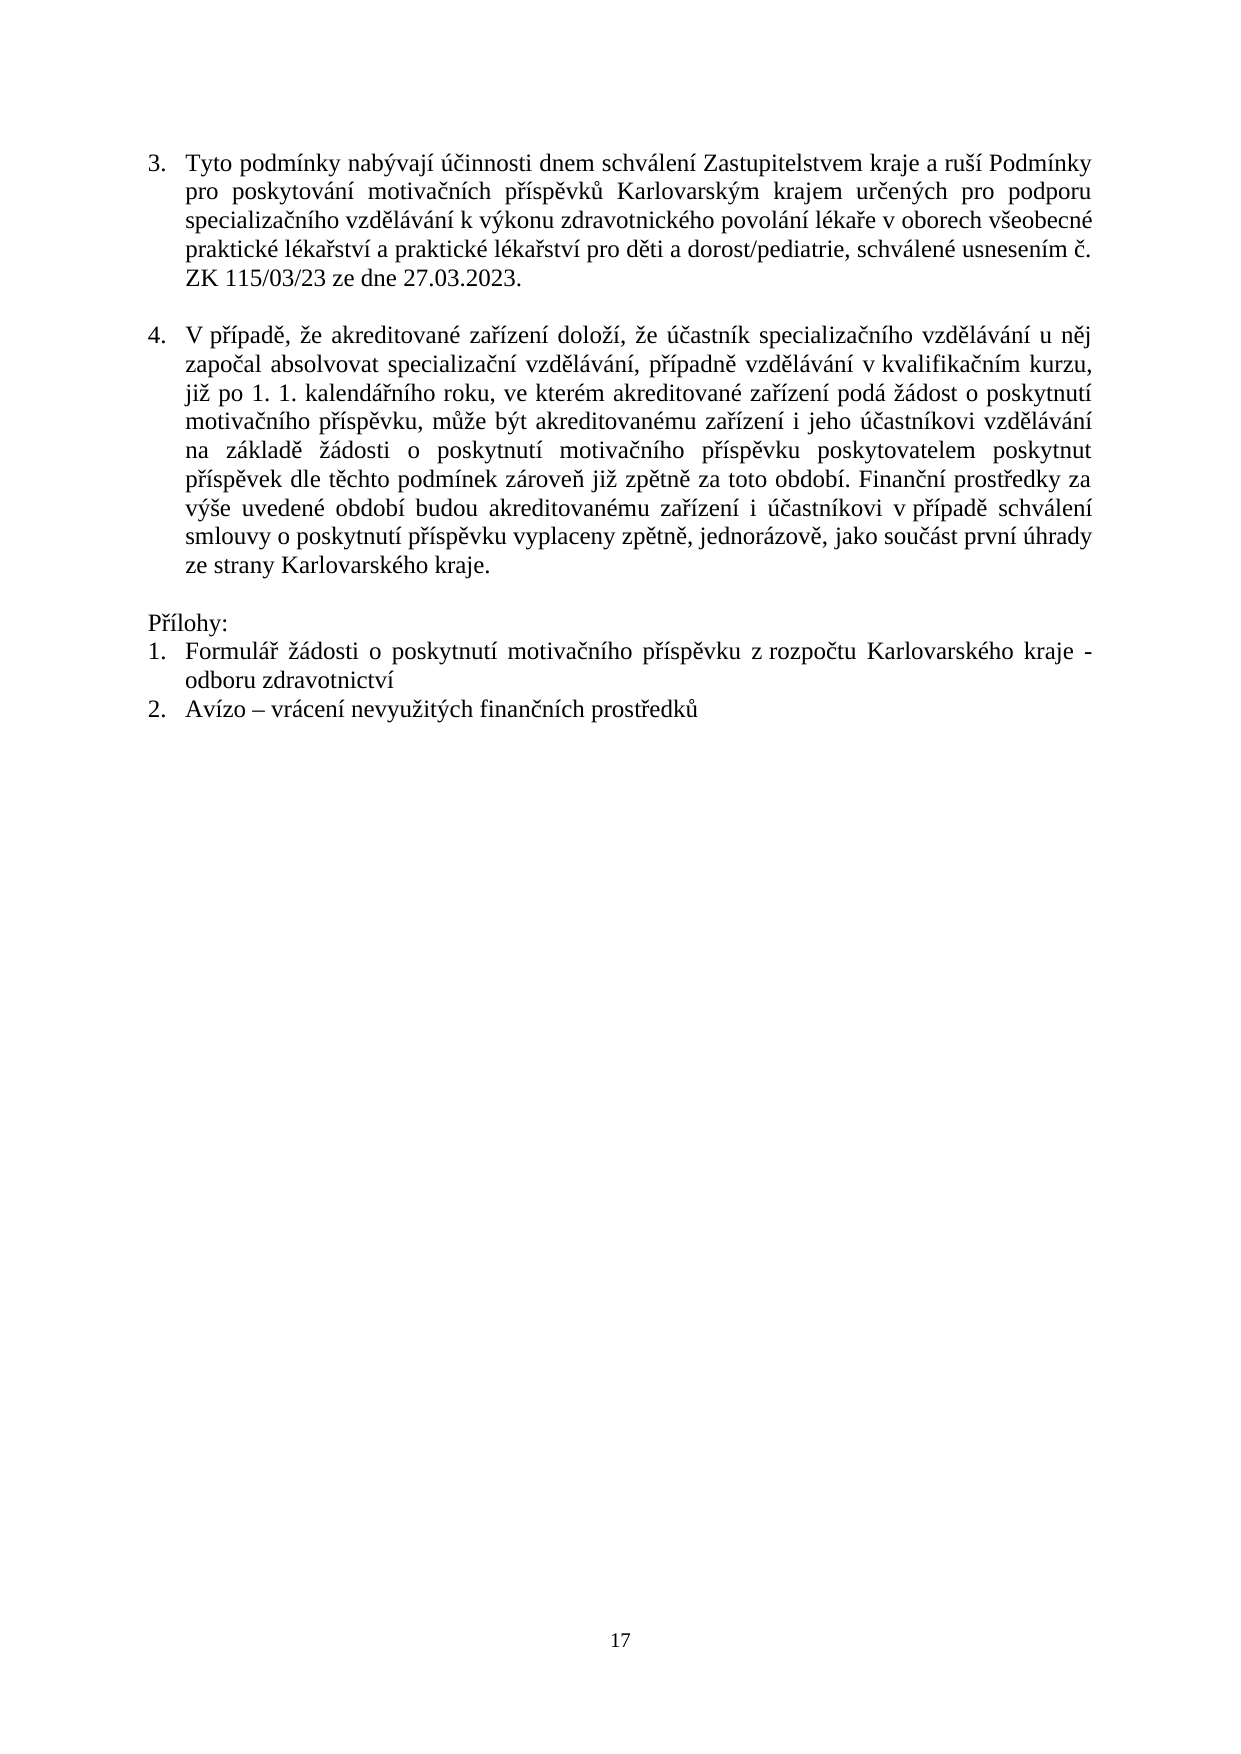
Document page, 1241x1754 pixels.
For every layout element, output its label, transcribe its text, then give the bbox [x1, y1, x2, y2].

list V případě, že akreditované zařízení doloží, že účastník specializačního vzdělávání u něj započal absolvovat specializační vzdělávání, případně vzdělávání v kvalifikačním kurzu, již po 1. 1. kalendářního roku, ve kterém akreditované zařízení podá žádost o poskytnutí motivačního příspěvku, může být akreditovanému zařízení i jeho účastníkovi vzdělávání na základě žádosti o poskytnutí motivačního příspěvku poskytovatelem poskytnut příspěvek dle těchto podmínek zároveň již zpětně za toto období. Finanční prostředky za výše uvedené období budou akreditovanému zařízení i účastníkovi v případě schválení smlouvy o poskytnutí příspěvku vyplaceny zpětně, jednorázově, jako součást první úhrady ze strany Karlovarského kraje. [148, 320, 1092, 579]
list Formulář žádosti o poskytnutí motivačního příspěvku z rozpočtu Karlovarského kraje - odboru zdravotnictví [148, 636, 1092, 694]
list Tyto podmínky nabývají účinnosti dnem schválení Zastupitelstvem kraje a ruší Podmínky pro poskytování motivačních příspěvků Karlovarským krajem určených pro podporu specializačního vzdělávání k výkonu zdravotnického povolání lékaře v oborech všeobecné praktické lékařství a praktické lékařství pro děti a dorost/pediatrie, schválené usnesením č. ZK 115/03/23 ze dne 27.03.2023. [148, 148, 1092, 291]
list Avízo – vrácení nevyužitých finančních prostředků [148, 694, 1092, 723]
text Přílohy: [148, 608, 1092, 636]
